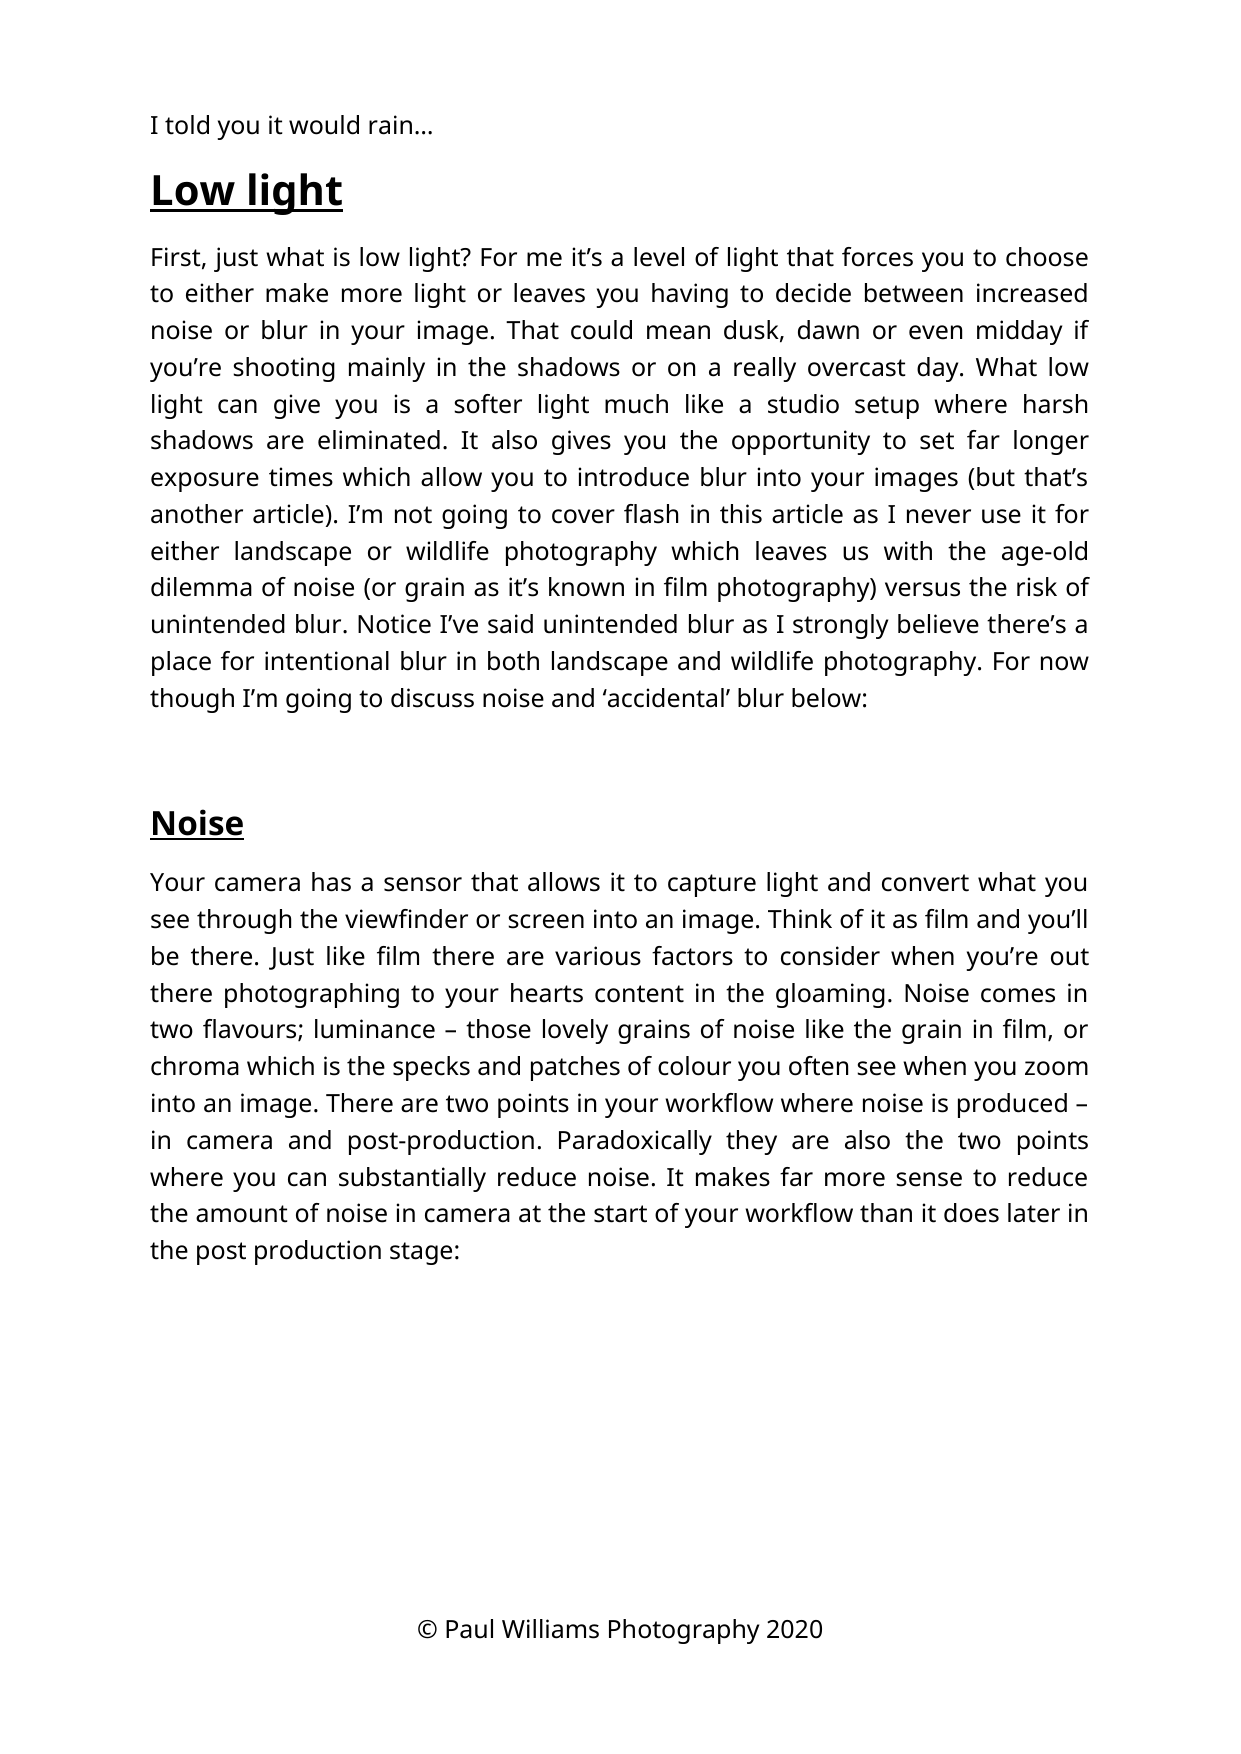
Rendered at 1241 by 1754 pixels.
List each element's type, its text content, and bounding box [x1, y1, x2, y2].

text I told you it would rain… [150, 108, 1090, 142]
text Your camera has a sensor that allows it to capture light and convert what you see through the viewfinder or screen into an image. Think of it as film and you’ll be there. Just like film there are various factors to consider when you’re out there photographing to your hearts content in the gloaming. Noise comes in two flavours; luminance – those lovely grains of noise like the grain in film, or chroma which is the specks and patches of colour you often see when you zoom into an image. There are two points in your workflow where noise is produced – in camera and post-production. Paradoxically they are also the two points where you can substantially reduce noise. It makes far more sense to reduce the amount of noise in camera at the start of your workflow than it does later in the post production stage: [150, 865, 1090, 1267]
text First, just what is low light? For me it’s a level of light that forces you to choose to either make more light or leaves you having to decide between increased noise or blur in your image. That could mean dusk, dawn or even midday if you’re shooting mainly in the shadows or on a really overcast day. What low light can give you is a softer light much like a studio setup where harsh shadows are eliminated. It also gives you the opportunity to set far longer exposure times which allow you to introduce blur into your images (but that’s another article). I’m not going to cover flash in this article as I never use it for either landscape or wildlife photography which leaves us with the age-old dilemma of noise (or grain as it’s known in film photography) versus the risk of unintended blur. Notice I’ve said unintended blur as I strongly believe there’s a place for intentional blur in both landscape and wildlife photography. For now though I’m going to discuss noise and ‘accidental’ blur below: [150, 239, 1090, 714]
text Low light [150, 161, 1090, 218]
text Noise [150, 799, 1090, 845]
